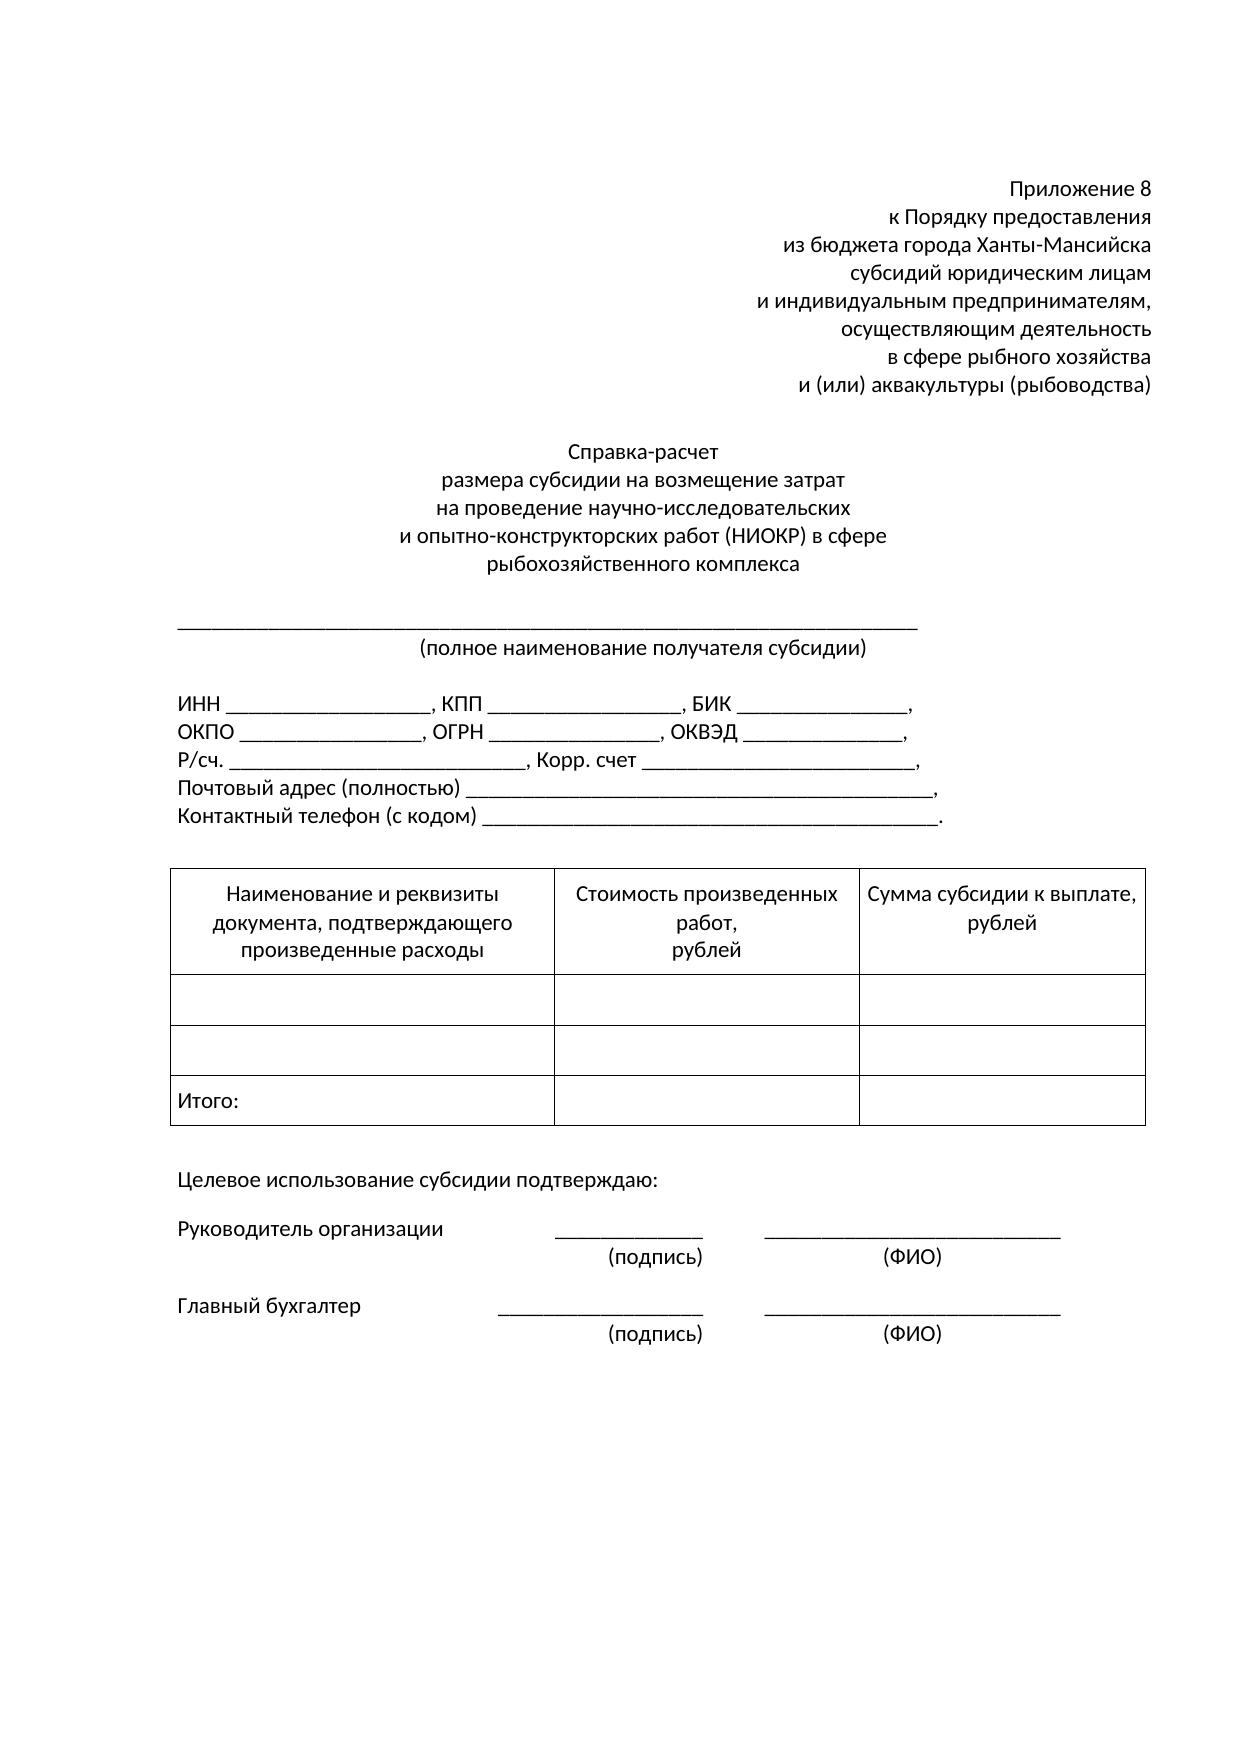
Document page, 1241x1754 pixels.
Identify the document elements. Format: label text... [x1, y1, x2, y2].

table_cell __________________ (подпись) [419, 1281, 709, 1358]
table_cell __________________________ (ФИО) [710, 1204, 1116, 1281]
table_cell [860, 1076, 1145, 1125]
table_header Справка-расчет размера субсидии на возмещение затрат на проведение научно-исследовательских и опытно-конструкторских работ (НИОКР) в сфере рыбохозяйственного комплекса _________________________________________________________________ (полное наименование получателя субсидии) ИНН __________________, КПП _________________, БИК _______________, ОКПО ________________, ОГРН _______________, ОКВЭД ______________, Р/сч. __________________________, Корр. счет ________________________, Почтовый адрес (полностью) _________________________________________, Контактный телефон (с кодом) ________________________________________. [171, 426, 1116, 840]
table_cell [171, 1026, 554, 1075]
text осуществляющим деятельность [177, 314, 1152, 342]
text из бюджета города Ханты-Мансийска [177, 230, 1152, 258]
table_cell [860, 1026, 1145, 1075]
table_cell Руководитель организации [171, 1204, 500, 1281]
text Приложение 8 [177, 174, 1152, 202]
table_header Стоимость произведенных работ, рублей [555, 869, 859, 974]
table_cell Главный бухгалтер [171, 1281, 419, 1358]
table_cell _____________ (подпись) [500, 1204, 709, 1281]
text к Порядку предоставления [177, 202, 1152, 230]
table_header Целевое использование субсидии подтверждаю: [171, 1154, 1116, 1203]
table_cell [555, 1076, 859, 1125]
table_header Наименование и реквизиты документа, подтверждающего произведенные расходы [171, 869, 554, 974]
text в сфере рыбного хозяйства [177, 342, 1152, 370]
table_cell [555, 975, 859, 1024]
text и (или) аквакультуры (рыбоводства) [177, 370, 1152, 398]
table_cell [860, 975, 1145, 1024]
table_cell __________________________ (ФИО) [710, 1281, 1116, 1358]
table_cell [171, 975, 554, 1024]
table_cell [555, 1026, 859, 1075]
table_cell Итого: [171, 1076, 554, 1125]
text субсидий юридическим лицам [177, 258, 1152, 286]
text и индивидуальным предпринимателям, [177, 286, 1152, 314]
table_header Сумма субсидии к выплате, рублей [860, 869, 1145, 974]
